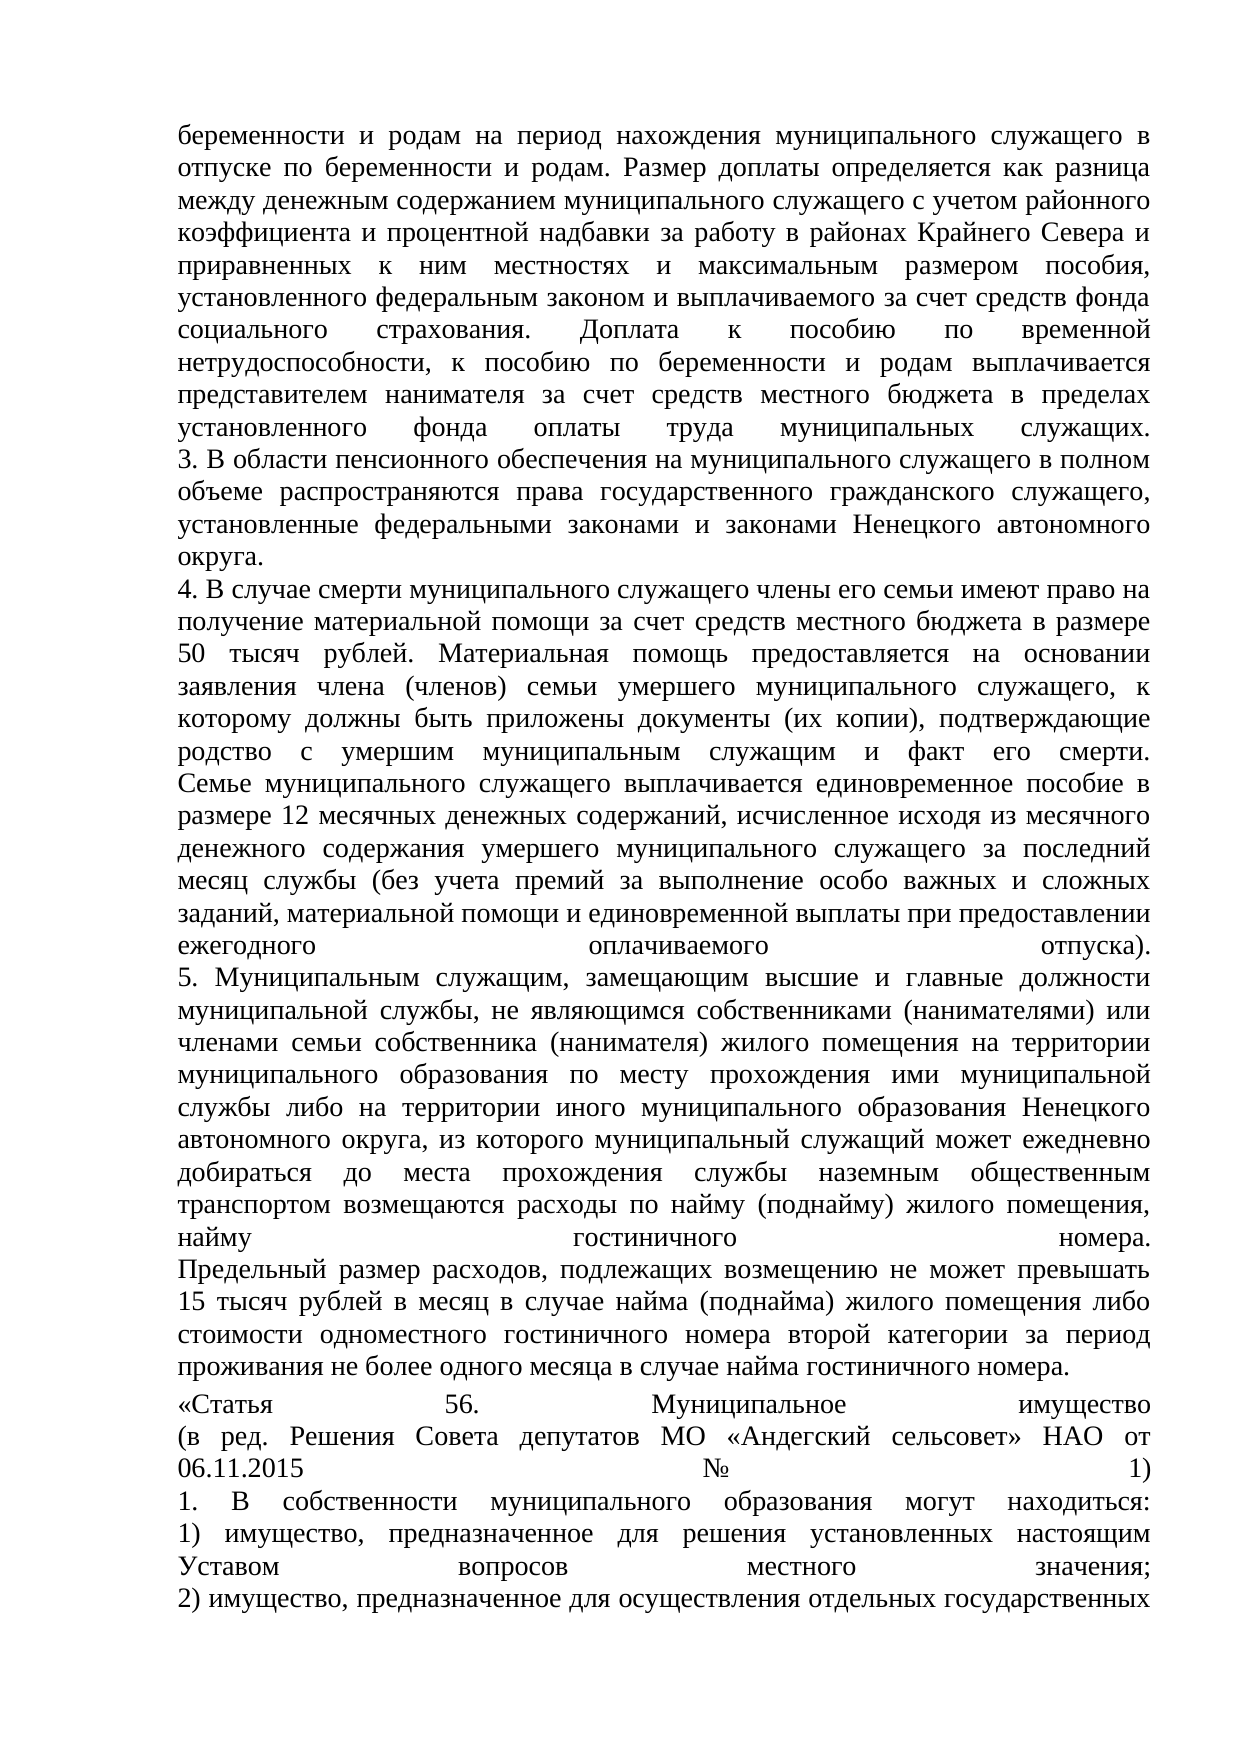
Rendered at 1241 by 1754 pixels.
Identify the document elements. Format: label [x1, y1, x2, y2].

text [177, 118, 1152, 1382]
text [177, 1387, 1152, 1613]
